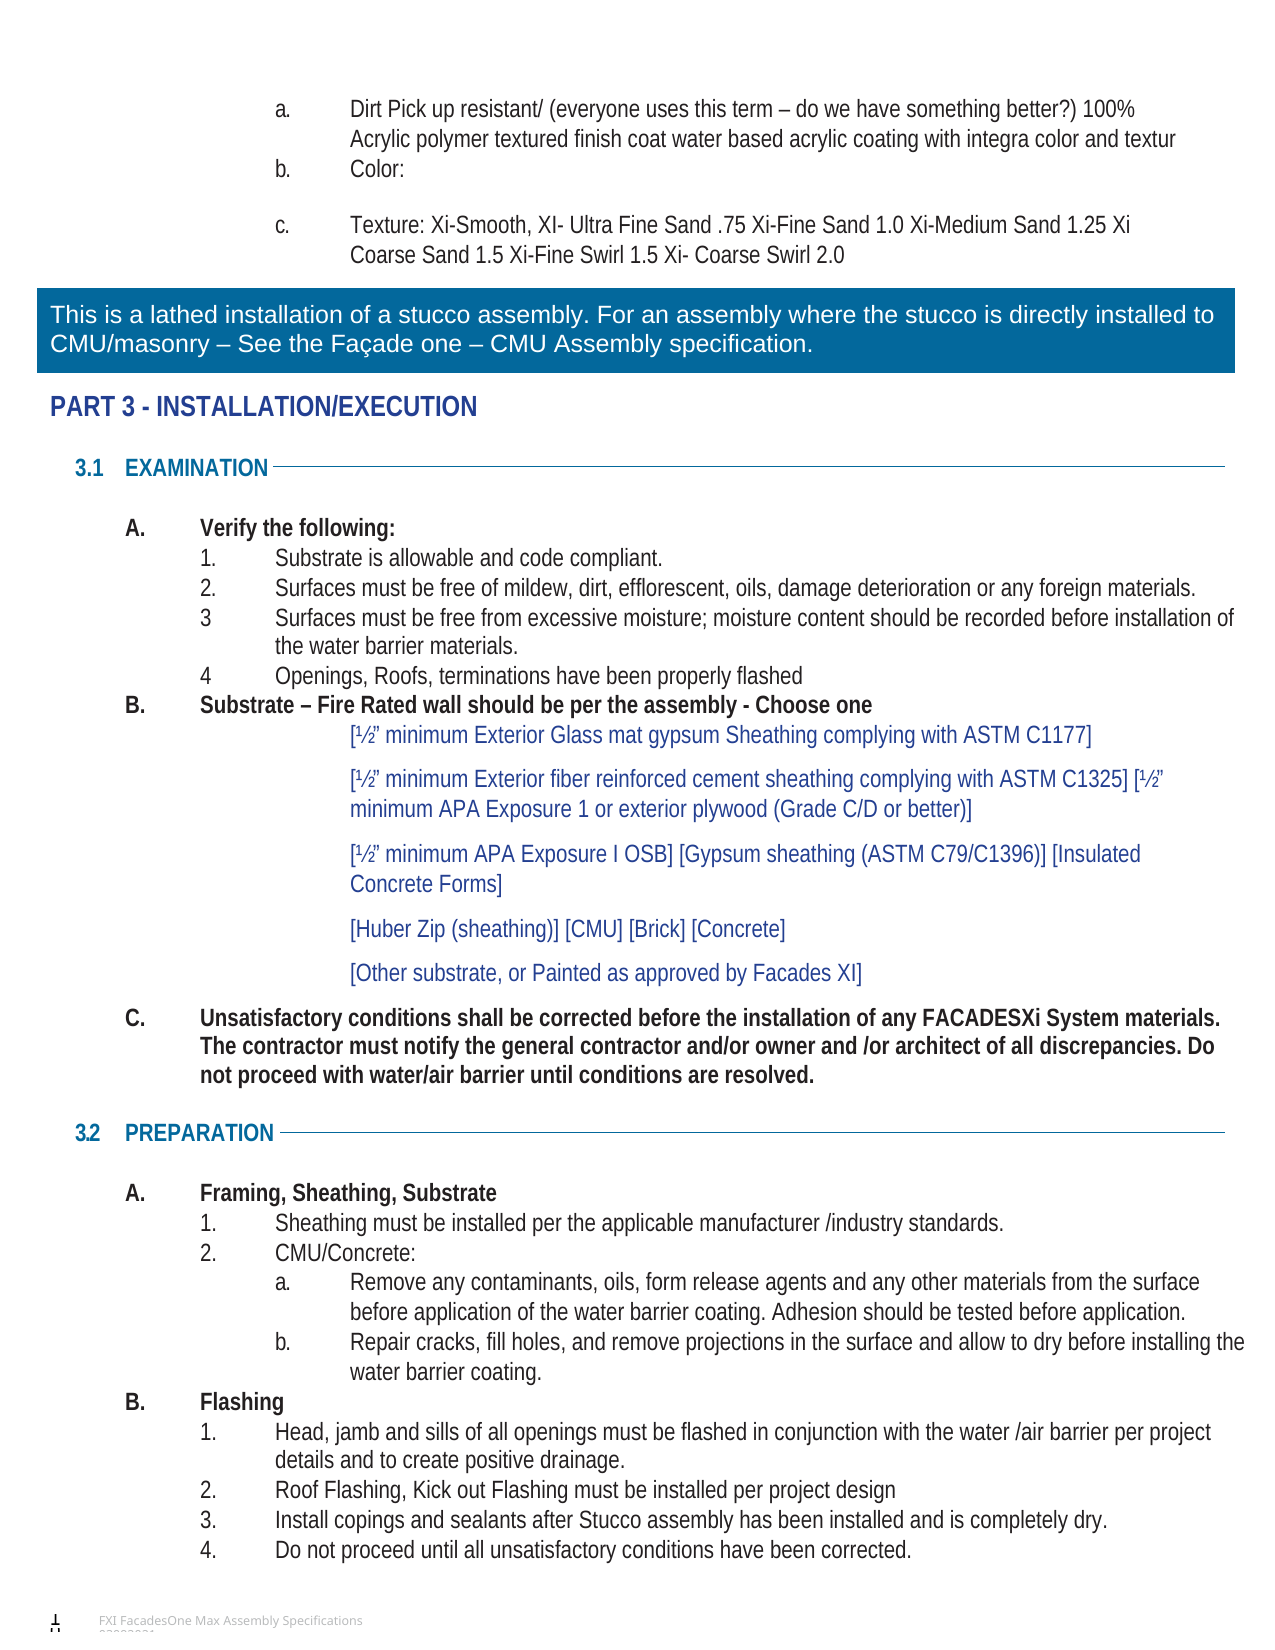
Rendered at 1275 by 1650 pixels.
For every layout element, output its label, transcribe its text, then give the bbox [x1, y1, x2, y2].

subtitle Remove any contaminants, oils, form release agents and any other materials from the surface before application of the water barrier coating. Adhesion should be tested before application. [275, 1267, 1207, 1325]
subtitle 3.1 EXAMINATION [75, 453, 1252, 482]
subtitle PART 3 - INSTALLATION/EXECUTION [50, 302, 1252, 423]
subtitle CMU/Concrete: [200, 1238, 1252, 1267]
subtitle Install copings and sealants after Stucco assembly has been installed and is completely dry. [200, 1505, 1252, 1533]
subtitle Texture: Xi-Smooth, XI- Ultra Fine Sand .75 Xi-Fine Sand 1.0 Xi-Medium Sand 1.25 Xi Coarse Sand 1.5 Xi-Fine Swirl 1.5 Xi- Coarse Swirl 2.0 [275, 210, 1201, 269]
subtitle [½” minimum Exterior fiber reinforced cement sheathing complying with ASTM C1325] [½” minimum APA Exposure 1 or exterior plywood (Grade C/D or better)] [350, 764, 1178, 823]
subtitle [½” minimum APA Exposure I OSB] [Gypsum sheathing (ASTM C79/C1396)] [Insulated Concrete Forms] [350, 839, 1178, 898]
subtitle Repair cracks, fill holes, and remove projections in the surface and allow to dry before installing the water barrier coating. [275, 1327, 1252, 1385]
subtitle PREPARATION [75, 1118, 1252, 1147]
subtitle Openings, Roofs, terminations have been properly flashed [200, 661, 1252, 690]
subtitle Flashing [125, 1387, 1252, 1415]
subtitle Color: [275, 154, 1201, 182]
subtitle Surfaces must be free of mildew, dirt, efflorescent, oils, damage deterioration or any foreign materials. [200, 573, 1252, 601]
subtitle A. Verify the following: [125, 513, 1252, 542]
subtitle [Other substrate, or Painted as approved by Facades XI] [350, 958, 1178, 987]
subtitle C. Unsatisfactory conditions shall be corrected before the installation of any FACADESXi System materials. The contractor must notify the general contractor and/or owner and /or architect of all discrepancies. Do not proceed with water/air barrier until conditions are resolved. [125, 1003, 1252, 1089]
subtitle [Huber Zip (sheathing)] [CMU] [Brick] [Concrete] [350, 913, 1178, 942]
subtitle Substrate is allowable and code compliant. [200, 543, 1252, 571]
subtitle Do not proceed until all unsatisfactory conditions have been corrected. [200, 1535, 1252, 1563]
subtitle Framing, Sheathing, Substrate [125, 1178, 1252, 1207]
subtitle Dirt Pick up resistant/ (everyone uses this term – do we have something better?) 100% Acrylic polymer textured finish coat water based acrylic coating with integra color and textur [275, 94, 1201, 152]
subtitle Sheathing must be installed per the applicable manufacturer /industry standards. [200, 1208, 1252, 1237]
subtitle Roof Flashing, Kick out Flashing must be installed per project design [200, 1475, 1252, 1504]
subtitle Surfaces must be free from excessive moisture; moisture content should be recorded before installation of the water barrier materials. [200, 603, 1252, 660]
subtitle [½” minimum Exterior Glass mat gypsum Sheathing complying with ASTM C1177] [350, 720, 1178, 748]
subtitle Head, jamb and sills of all openings must be flashed in conjunction with the water /air barrier per project details and to create positive drainage. [200, 1416, 1252, 1474]
subtitle B. Substrate – Fire Rated wall should be per the assembly - Choose one [125, 690, 1252, 718]
